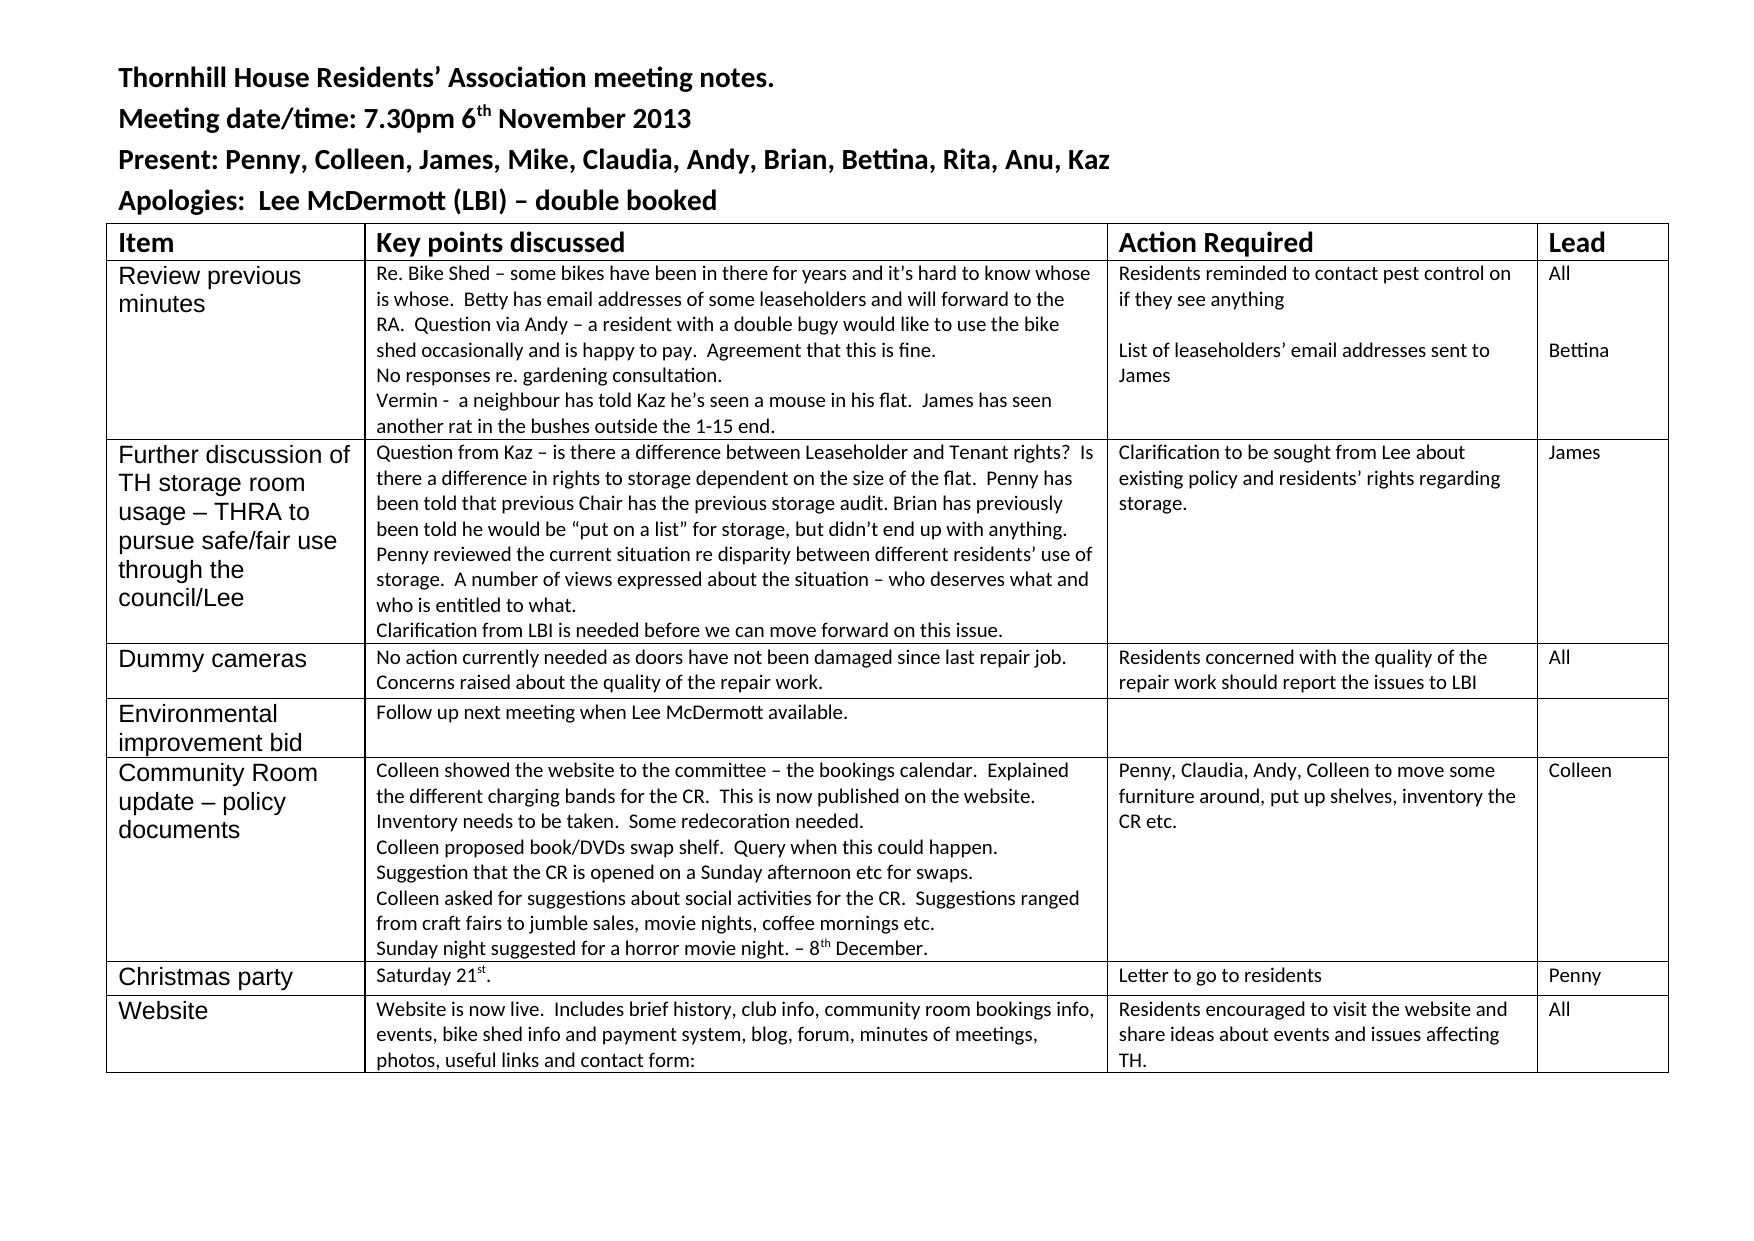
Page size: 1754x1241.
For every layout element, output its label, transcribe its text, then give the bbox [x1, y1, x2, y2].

table_cell Re. Bike Shed – some bikes have been in there for years and it’s hard to know whose is whose. Betty has email addresses of some leaseholders and will forward to the RA. Question via Andy – a resident with a double bugy would like to use the bike shed occasionally and is happy to pay. Agreement that this is fine. No responses re. gardening consultation. Vermin - a neighbour has told Kaz he’s seen a mouse in his flat. James has seen another rat in the bushes outside the 1-15 end. [366, 261, 1107, 438]
text Thornhill House Residents’ Association meeting notes. [118, 59, 1636, 95]
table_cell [366, 996, 1107, 1072]
table_cell Penny [1538, 962, 1668, 995]
table_cell All Bettina [1538, 261, 1668, 438]
table_header Item [107, 224, 364, 259]
table_cell Dummy cameras [107, 644, 364, 698]
table_header Action Required [1108, 224, 1537, 259]
table_cell Letter to go to residents [1108, 962, 1537, 995]
table_cell All [1538, 996, 1668, 1072]
table_cell Clarification to be sought from Lee about existing policy and residents’ rights regarding storage. [1108, 440, 1537, 643]
table_cell Website [107, 996, 364, 1072]
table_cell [1108, 996, 1537, 1072]
table_cell James [1538, 440, 1668, 643]
table_cell [1538, 699, 1668, 757]
text Present: Penny, Colleen, James, Mike, Claudia, Andy, Brian, Bettina, Rita, Anu, Kaz [118, 141, 1636, 177]
table_cell Review previous minutes [107, 261, 364, 438]
table_cell Christmas party [107, 962, 364, 995]
table_cell Saturday 21st. [366, 962, 1107, 995]
text Apologies: Lee McDermott (LBI) – double booked [118, 182, 1636, 218]
table_cell Residents concerned with the quality of the repair work should report the issues to LBI [1108, 644, 1537, 698]
table_cell [1108, 699, 1537, 757]
table_cell Colleen [1538, 758, 1668, 961]
text Meeting date/time: 7.30pm 6th November 2013 [118, 100, 1636, 136]
table_header Key points discussed [366, 224, 1107, 259]
table_cell Colleen showed the website to the committee – the bookings calendar. Explained the different charging bands for the CR. This is now published on the website. Inventory needs to be taken. Some redecoration needed. Colleen proposed book/DVDs swap shelf. Query when this could happen. Suggestion that the CR is opened on a Sunday afternoon etc for swaps. Colleen asked for suggestions about social activities for the CR. Suggestions ranged from craft fairs to jumble sales, movie nights, coffee mornings etc. Sunday night suggested for a horror movie night. – 8th December. [366, 758, 1107, 961]
table_header Lead [1538, 224, 1668, 259]
table_cell Follow up next meeting when Lee McDermott available. [366, 699, 1107, 757]
table_cell No action currently needed as doors have not been damaged since last repair job. Concerns raised about the quality of the repair work. [366, 644, 1107, 698]
table_cell Residents reminded to contact pest control on if they see anything List of leaseholders’ email addresses sent to James [1108, 261, 1537, 438]
table_cell Further discussion of TH storage room usage – THRA to pursue safe/fair use through the council/Lee [107, 440, 364, 643]
table_cell All [1538, 644, 1668, 698]
table_cell Environmental improvement bid [107, 699, 364, 757]
table_cell Penny, Claudia, Andy, Colleen to move some furniture around, put up shelves, inventory the CR etc. [1108, 758, 1537, 961]
table_cell Community Room update – policy documents [107, 758, 364, 961]
table_cell Question from Kaz – is there a difference between Leaseholder and Tenant rights? Is there a difference in rights to storage dependent on the size of the flat. Penny has been told that previous Chair has the previous storage audit. Brian has previously been told he would be “put on a list” for storage, but didn’t end up with anything. Penny reviewed the current situation re disparity between different residents’ use of storage. A number of views expressed about the situation – who deserves what and who is entitled to what. Clarification from LBI is needed before we can move forward on this issue. [366, 440, 1107, 643]
